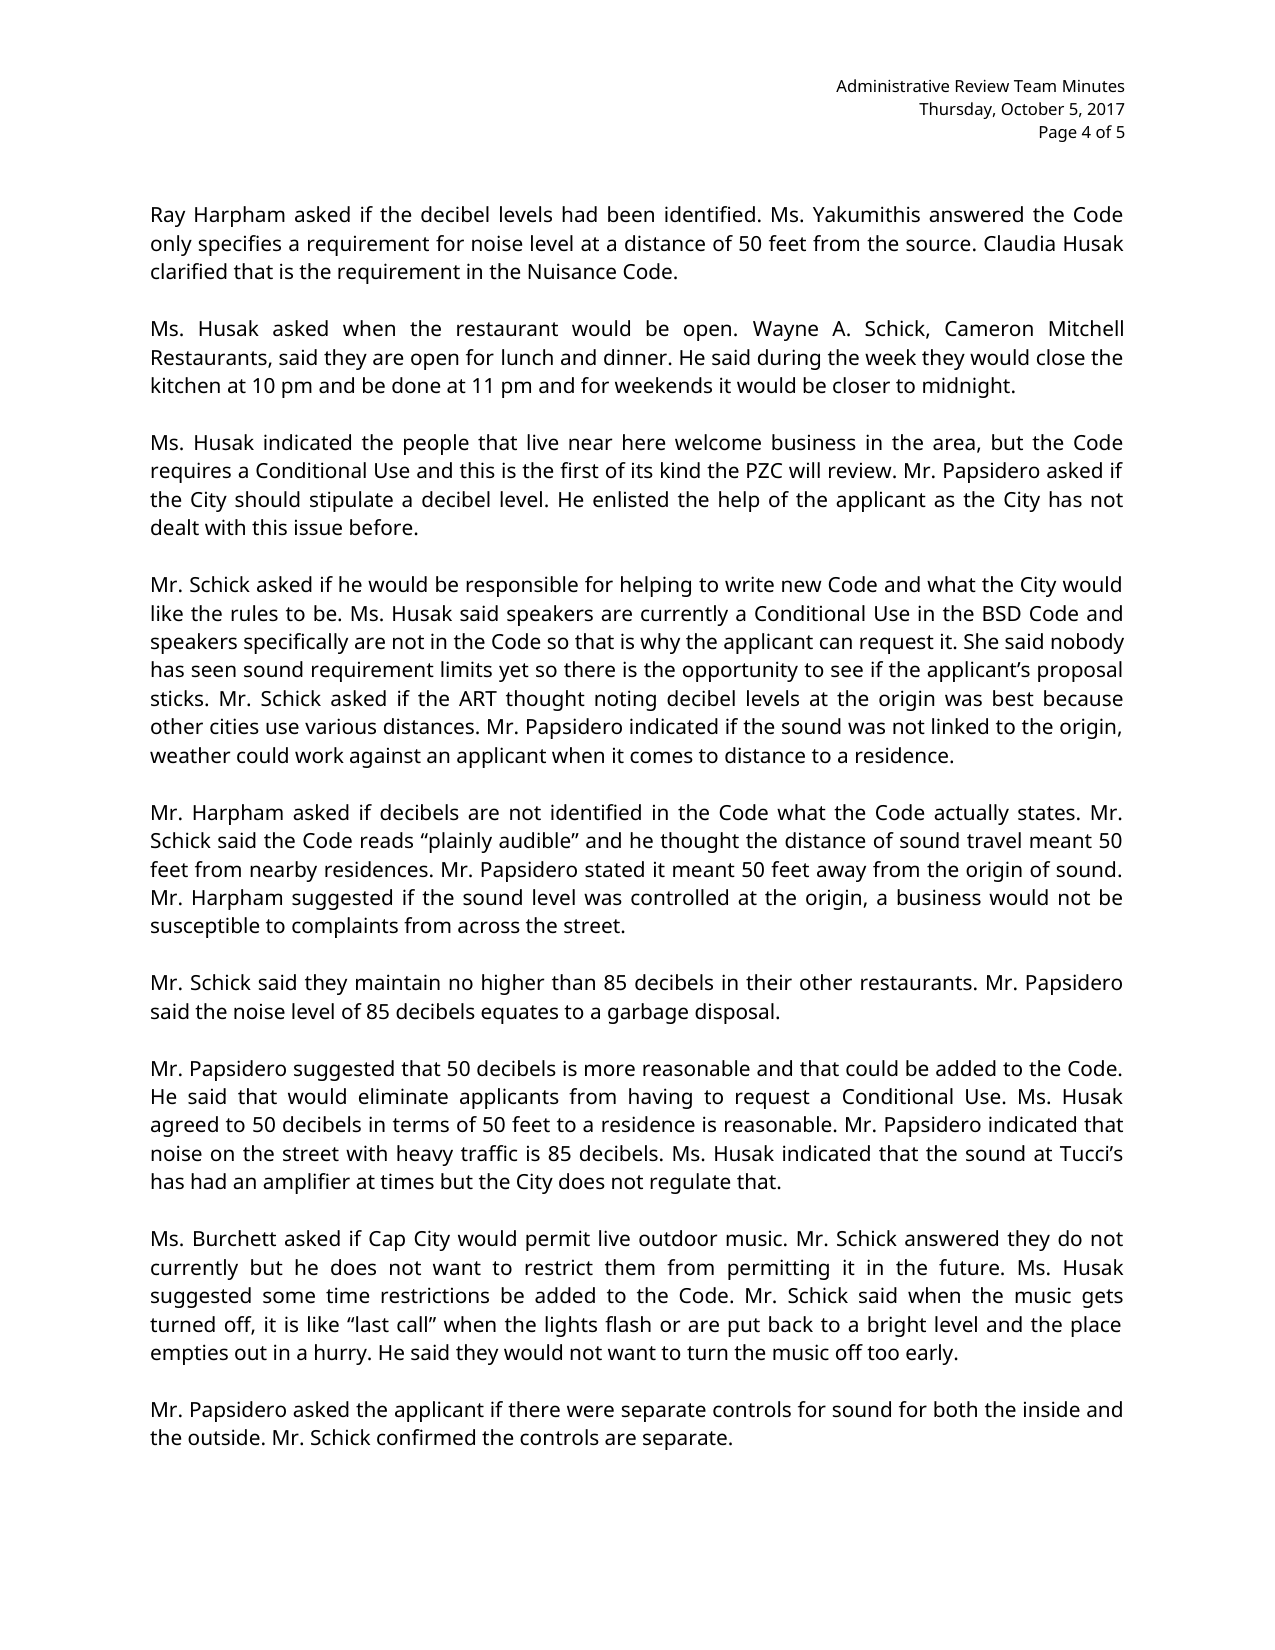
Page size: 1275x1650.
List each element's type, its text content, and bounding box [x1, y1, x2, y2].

text Ms. Burchett asked if Cap City would permit live outdoor music. Mr. Schick answered they do not currently but he does not want to restrict them from permitting it in the future. Ms. Husak suggested some time restrictions be added to the Code. Mr. Schick said when the music gets turned off, it is like “last call” when the lights flash or are put back to a bright level and the place empties out in a hurry. He said they would not want to turn the music off too early. [150, 1224, 1125, 1367]
text Mr. Schick asked if he would be responsible for helping to write new Code and what the City would like the rules to be. Ms. Husak said speakers are currently a Conditional Use in the BSD Code and speakers specifically are not in the Code so that is why the applicant can request it. She said nobody has seen sound requirement limits yet so there is the opportunity to see if the applicant’s proposal sticks. Mr. Schick asked if the ART thought noting decibel levels at the origin was best because other cities use various distances. Mr. Papsidero indicated if the sound was not linked to the origin, weather could work against an applicant when it comes to distance to a residence. [150, 570, 1125, 769]
text Ray Harpham asked if the decibel levels had been identified. Ms. Yakumithis answered the Code only specifies a requirement for noise level at a distance of 50 feet from the source. Claudia Husak clarified that is the requirement in the Nuisance Code. [150, 201, 1125, 286]
text Mr. Papsidero asked the applicant if there were separate controls for sound for both the inside and the outside. Mr. Schick confirmed the controls are separate. [150, 1395, 1125, 1452]
text Mr. Harpham asked if decibels are not identified in the Code what the Code actually states. Mr. Schick said the Code reads “plainly audible” and he thought the distance of sound travel meant 50 feet from nearby residences. Mr. Papsidero stated it meant 50 feet away from the origin of sound. Mr. Harpham suggested if the sound level was controlled at the origin, a business would not be susceptible to complaints from across the street. [150, 798, 1125, 940]
text Mr. Papsidero suggested that 50 decibels is more reasonable and that could be added to the Code. He said that would eliminate applicants from having to request a Conditional Use. Ms. Husak agreed to 50 decibels in terms of 50 feet to a residence is reasonable. Mr. Papsidero indicated that noise on the street with heavy traffic is 85 decibels. Ms. Husak indicated that the sound at Tucci’s has had an amplifier at times but the City does not regulate that. [150, 1054, 1125, 1196]
text Ms. Husak asked when the restaurant would be open. Wayne A. Schick, Cameron Mitchell Restaurants, said they are open for lunch and dinner. He said during the week they would close the kitchen at 10 pm and be done at 11 pm and for weekends it would be closer to midnight. [150, 314, 1125, 400]
text Mr. Schick said they maintain no higher than 85 decibels in their other restaurants. Mr. Papsidero said the noise level of 85 decibels equates to a garbage disposal. [150, 968, 1125, 1025]
text Ms. Husak indicated the people that live near here welcome business in the area, but the Code requires a Conditional Use and this is the first of its kind the PZC will review. Mr. Papsidero asked if the City should stipulate a decibel level. He enlisted the help of the applicant as the City has not dealt with this issue before. [150, 428, 1125, 542]
